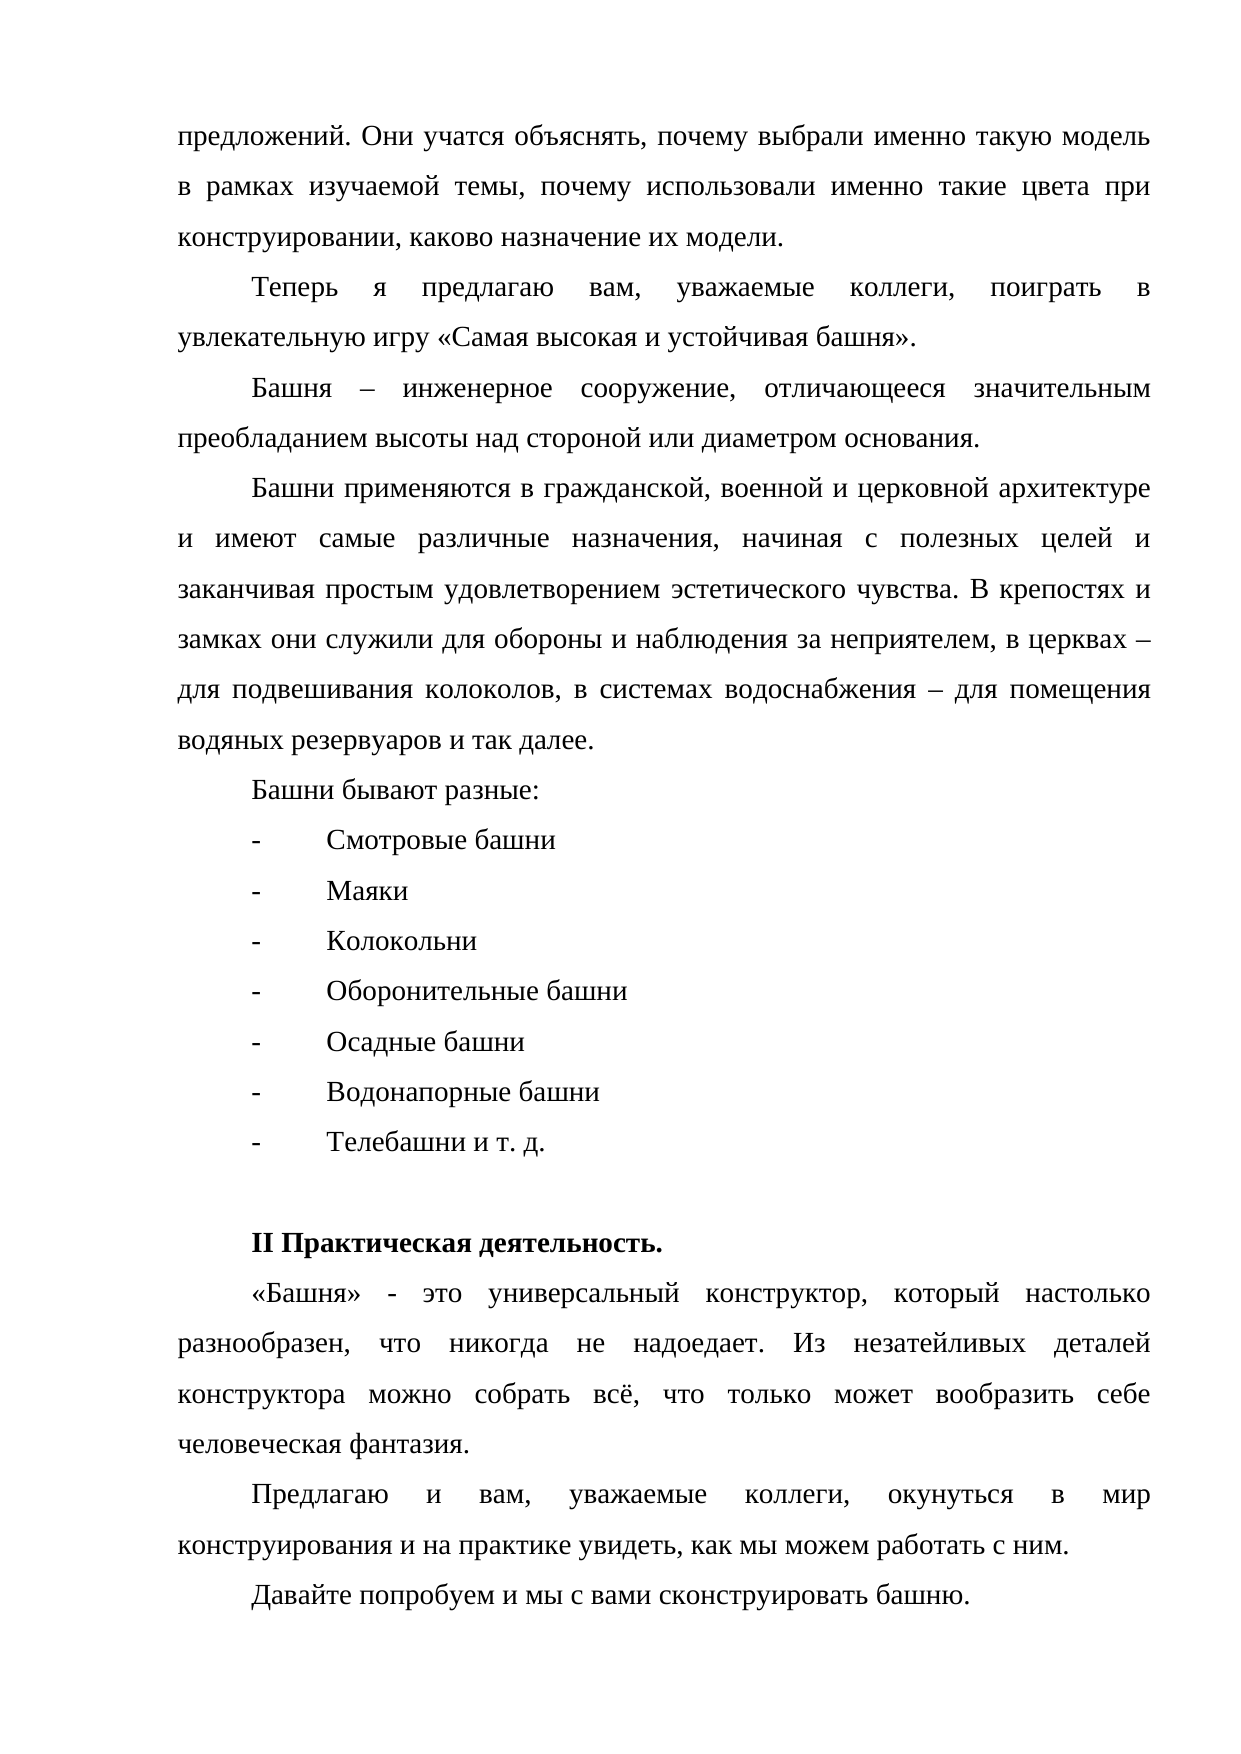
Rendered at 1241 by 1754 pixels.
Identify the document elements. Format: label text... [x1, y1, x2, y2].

text Башни применяются в гражданской, военной и церковной архитектуре и имеют самые различные назначения, начиная с полезных целей и заканчивая простым удовлетворением эстетического чувства. В крепостях и замках они служили для обороны и наблюдения за неприятелем, в церквах – для подвешивания колоколов, в системах водоснабжения – для помещения водяных резервуаров и так далее. [177, 470, 1152, 755]
text - Водонапорные башни [177, 1074, 1152, 1108]
text - Оборонительные башни [177, 973, 1152, 1007]
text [177, 118, 1152, 252]
text Башня – инженерное сооружение, отличающееся значительным преобладанием высоты над стороной или диаметром основания. [177, 370, 1152, 453]
text - Телебашни и т. д. [177, 1124, 1152, 1158]
text - Осадные башни [177, 1024, 1152, 1057]
text Давайте попробуем и мы с вами сконструировать башню. [177, 1577, 1152, 1611]
text Предлагаю и вам, уважаемые коллеги, окунуться в мир конструирования и на практике увидеть, как мы можем работать с ним. [177, 1477, 1152, 1560]
text Теперь я предлагаю вам, уважаемые коллеги, поиграть в увлекательную игру «Самая высокая и устойчивая башня». [177, 269, 1152, 353]
text II Практическая деятельность. [177, 1225, 1152, 1258]
text «Башня» - это универсальный конструктор, который настолько разнообразен, что никогда не надоедает. Из незатейливых деталей конструктора можно собрать всё, что только может вообразить себе человеческая фантазия. [177, 1275, 1152, 1460]
text Башни бывают разные: [177, 772, 1152, 806]
text - Маяки [177, 873, 1152, 906]
text - Колокольни [177, 923, 1152, 957]
text - Смотровые башни [177, 822, 1152, 856]
